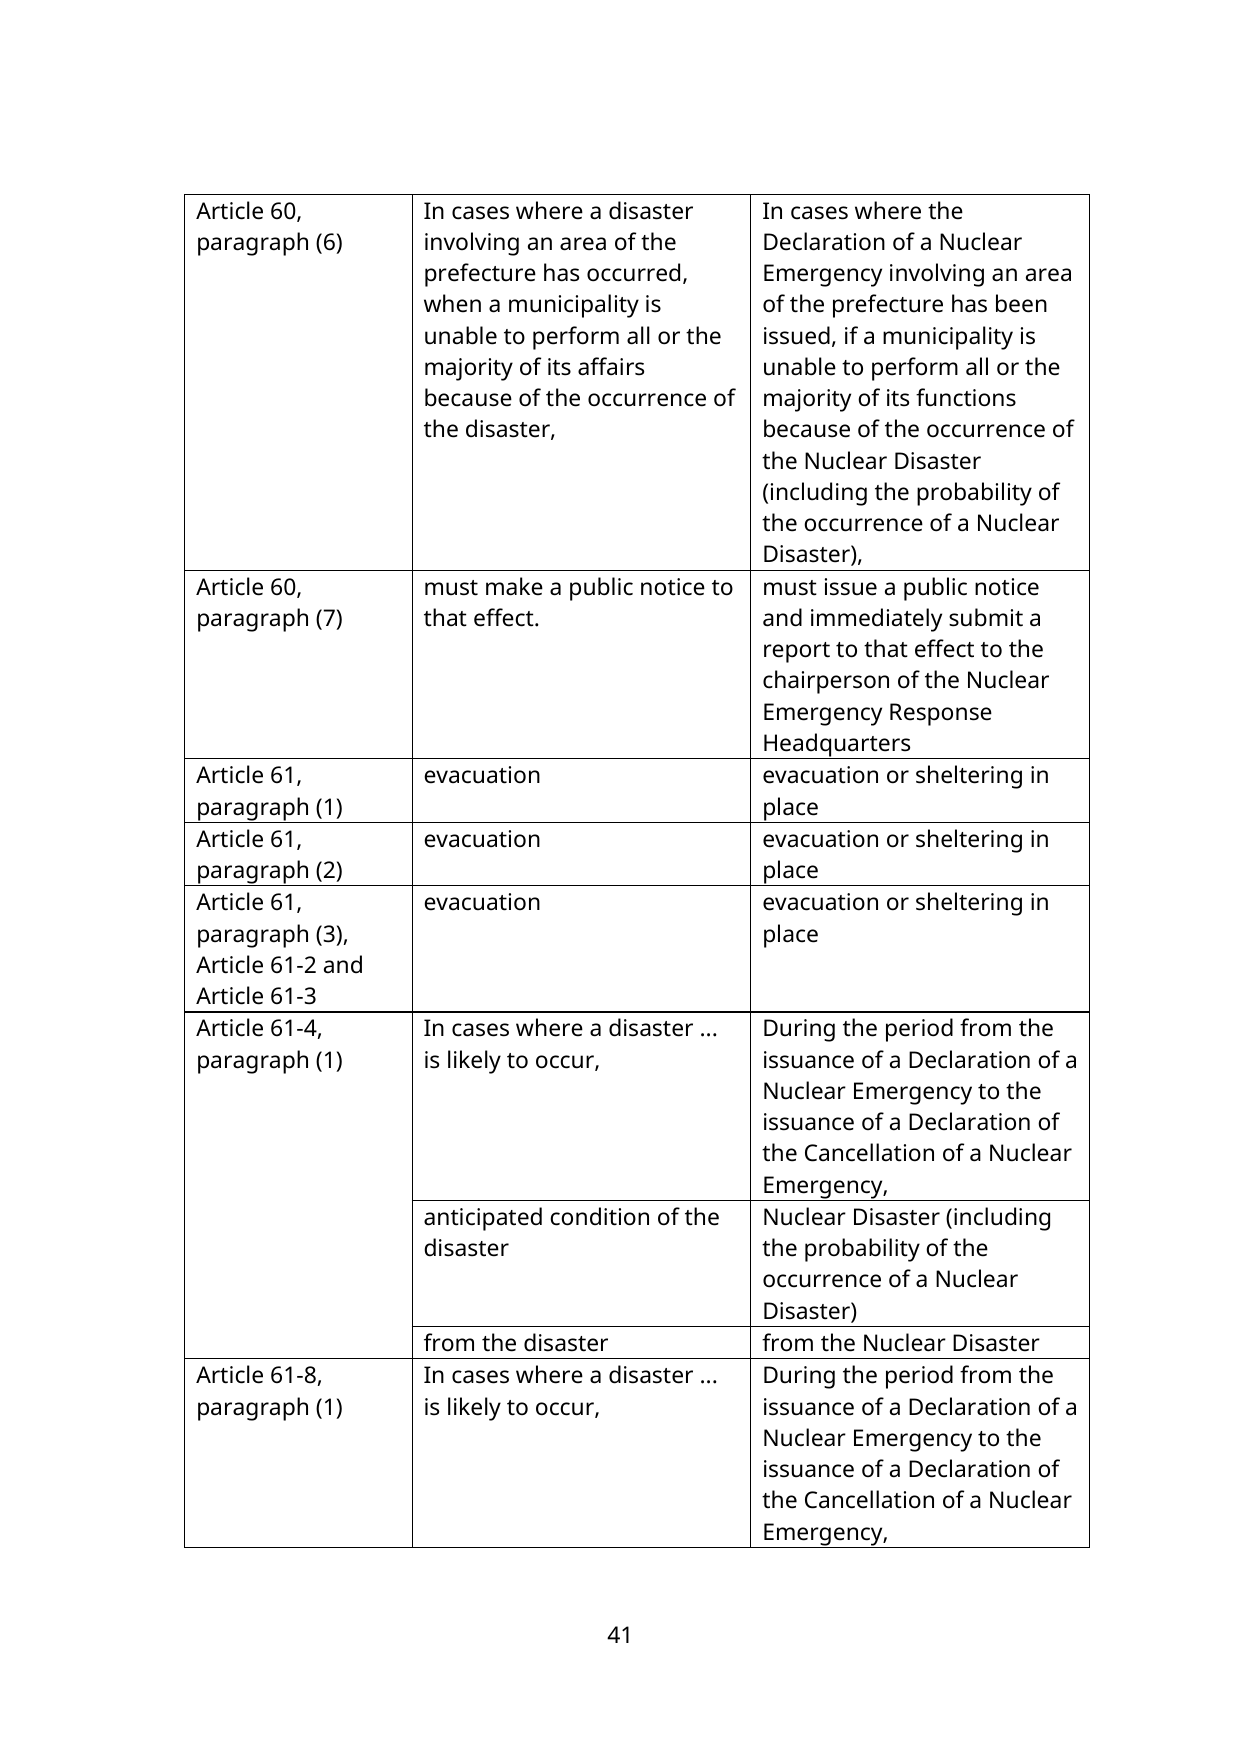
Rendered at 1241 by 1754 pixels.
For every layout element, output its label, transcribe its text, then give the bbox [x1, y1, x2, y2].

table_cell In cases where a disaster involving an area of the prefecture has occurred, when a municipality is unable to perform all or the majority of its affairs because of the occurrence of the disaster, [413, 195, 750, 570]
table_cell from the disaster [413, 1327, 750, 1358]
table_cell During the period from the issuance of a Declaration of a Nuclear Emergency to the issuance of a Declaration of the Cancellation of a Nuclear Emergency, [751, 1359, 1089, 1547]
table_cell Article 60, paragraph (6) [185, 195, 412, 570]
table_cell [185, 1359, 412, 1547]
table_cell from the Nuclear Disaster [751, 1327, 1089, 1358]
table_cell must make a public notice to that effect. [413, 571, 750, 758]
table_cell evacuation or sheltering in place [751, 759, 1089, 822]
table_cell evacuation or sheltering in place [751, 823, 1089, 885]
table_cell Nuclear Disaster (including the probability of the occurrence of a Nuclear Disaster) [751, 1201, 1089, 1326]
table_cell anticipated condition of the disaster [413, 1201, 750, 1326]
table_cell evacuation [413, 823, 750, 885]
table_cell Article 60, paragraph (7) [185, 571, 412, 758]
table_cell must issue a public notice and immediately submit a report to that effect to the chairperson of the Nuclear Emergency Response Headquarters [751, 571, 1089, 758]
table_cell In cases where a disaster ... is likely to occur, [413, 1013, 750, 1200]
table_cell Article 61, paragraph (1) [185, 759, 412, 822]
table_cell Article 61, paragraph (2) [185, 823, 412, 885]
table_cell evacuation [413, 886, 750, 1011]
table_cell In cases where a disaster ... is likely to occur, [413, 1359, 750, 1547]
table_cell evacuation or sheltering in place [751, 886, 1089, 1011]
table_cell Article 61-4, paragraph (1) [185, 1013, 412, 1358]
table_cell During the period from the issuance of a Declaration of a Nuclear Emergency to the issuance of a Declaration of the Cancellation of a Nuclear Emergency, [751, 1013, 1089, 1200]
table_cell In cases where the Declaration of a Nuclear Emergency involving an area of the prefecture has been issued, if a municipality is unable to perform all or the majority of its functions because of the occurrence of the Nuclear Disaster (including the probability of the occurrence of a Nuclear Disaster), [751, 195, 1089, 570]
table_cell Article 61, paragraph (3), Article 61-2 and Article 61-3 [185, 886, 412, 1011]
table_cell evacuation [413, 759, 750, 822]
